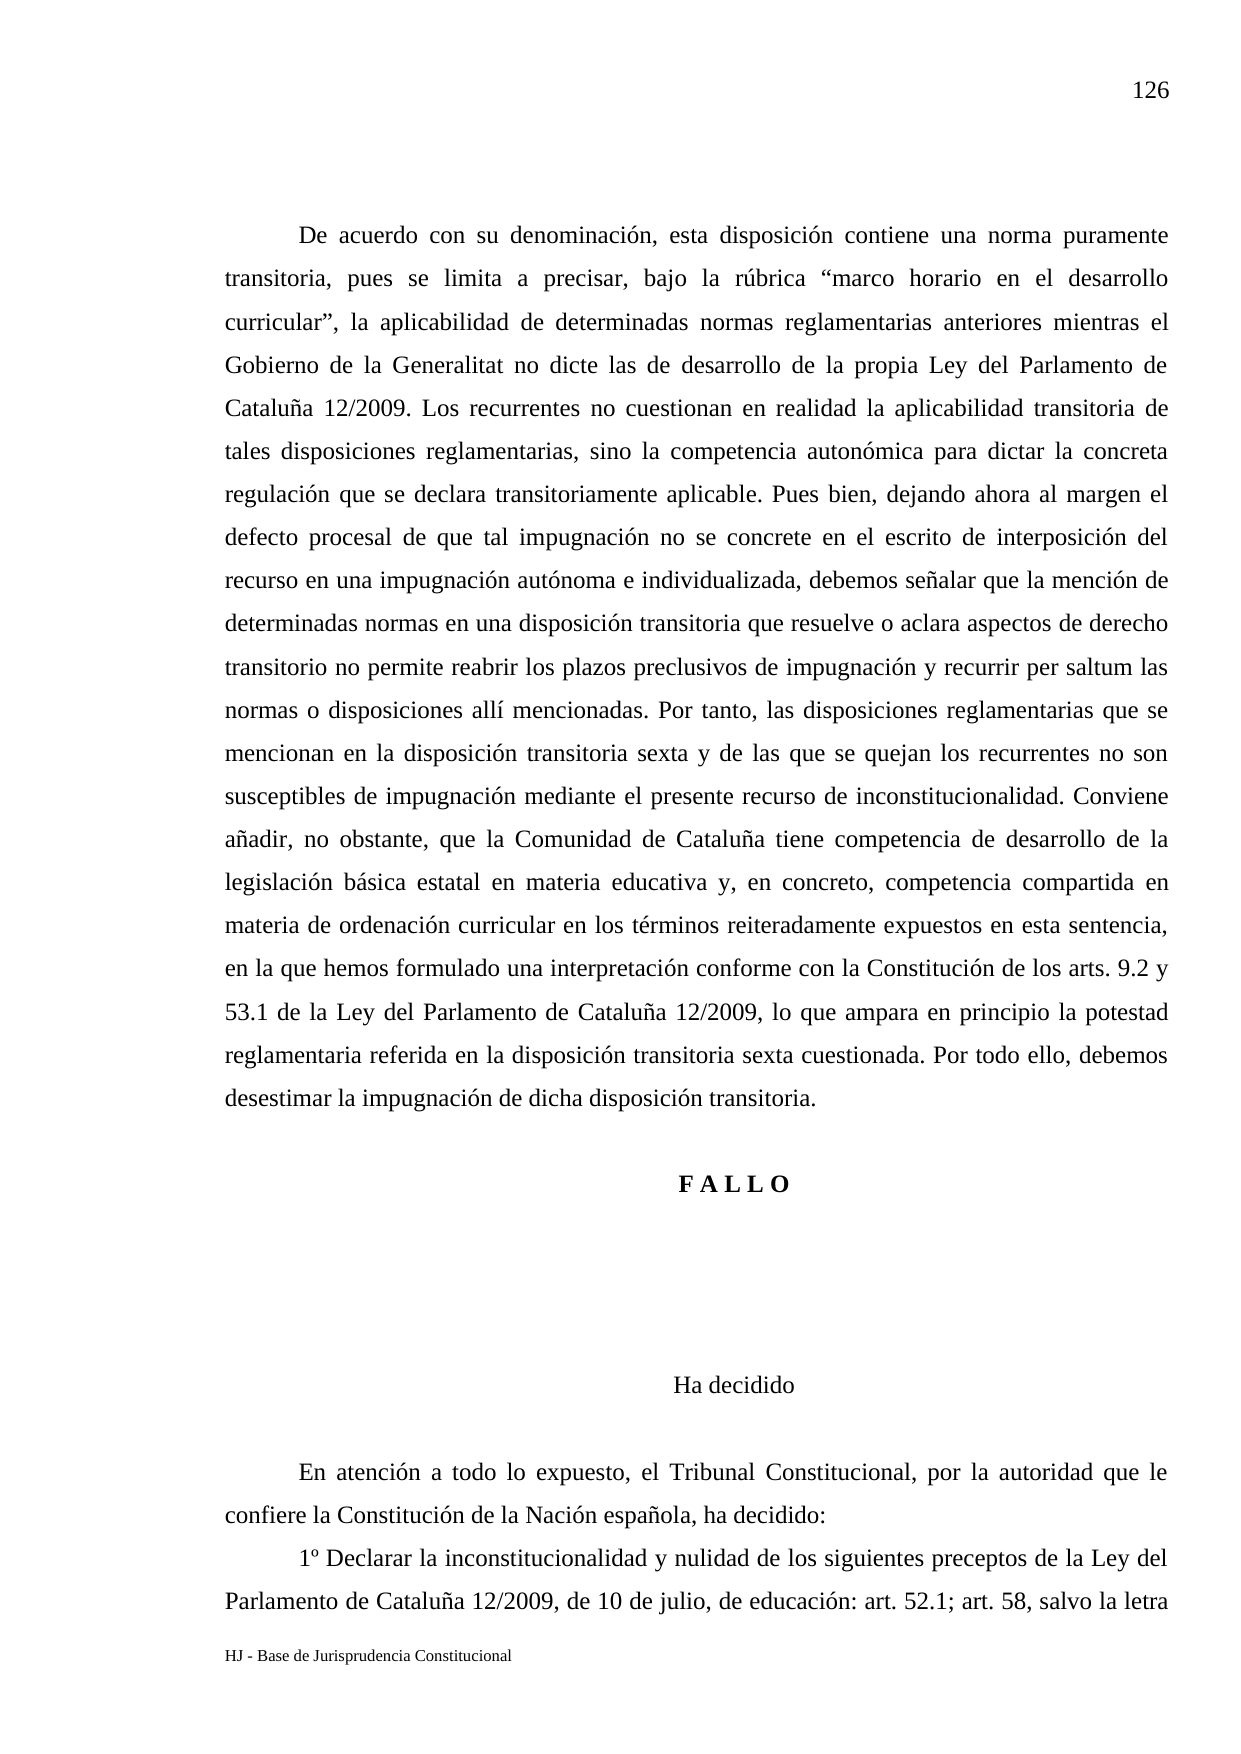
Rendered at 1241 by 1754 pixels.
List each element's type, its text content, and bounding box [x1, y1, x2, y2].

text En atención a todo lo expuesto, el Tribunal Constitucional, por la autoridad que le confiere la Constitución de la Nación española, ha decidido: [224, 1457, 1169, 1528]
text De acuerdo con su denominación, esta disposición contiene una norma puramente transitoria, pues se limita a precisar, bajo la rúbrica “marco horario en el desarrollo curricular”, la aplicabilidad de determinadas normas reglamentarias anteriores mientras el Gobierno de la Generalitat no dicte las de desarrollo de la propia Ley del Parlamento de Cataluña 12/2009. Los recurrentes no cuestionan en realidad la aplicabilidad transitoria de tales disposiciones reglamentarias, sino la competencia autonómica para dictar la concreta regulación que se declara transitoriamente aplicable. Pues bien, dejando ahora al margen el defecto procesal de que tal impugnación no se concrete en el escrito de interposición del recurso en una impugnación autónoma e individualizada, debemos señalar que la mención de determinadas normas en una disposición transitoria que resuelve o aclara aspectos de derecho transitorio no permite reabrir los plazos preclusivos de impugnación y recurrir per saltum las normas o disposiciones allí mencionadas. Por tanto, las disposiciones reglamentarias que se mencionan en la disposición transitoria sexta y de las que se quejan los recurrentes no son susceptibles de impugnación mediante el presente recurso de inconstitucionalidad. Conviene añadir, no obstante, que la Comunidad de Cataluña tiene competencia de desarrollo de la legislación básica estatal en materia educativa y, en concreto, competencia compartida en materia de ordenación curricular en los términos reiteradamente expuestos en esta sentencia, en la que hemos formulado una interpretación conforme con la Constitución de los arts. 9.2 y 53.1 de la Ley del Parlamento de Cataluña 12/2009, lo que ampara en principio la potestad reglamentaria referida en la disposición transitoria sexta cuestionada. Por todo ello, debemos desestimar la impugnación de dicha disposición transitoria. [224, 220, 1169, 1112]
text Ha decidido [224, 1370, 1169, 1399]
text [224, 1543, 1169, 1615]
subtitle F A L L O [224, 1169, 1169, 1198]
